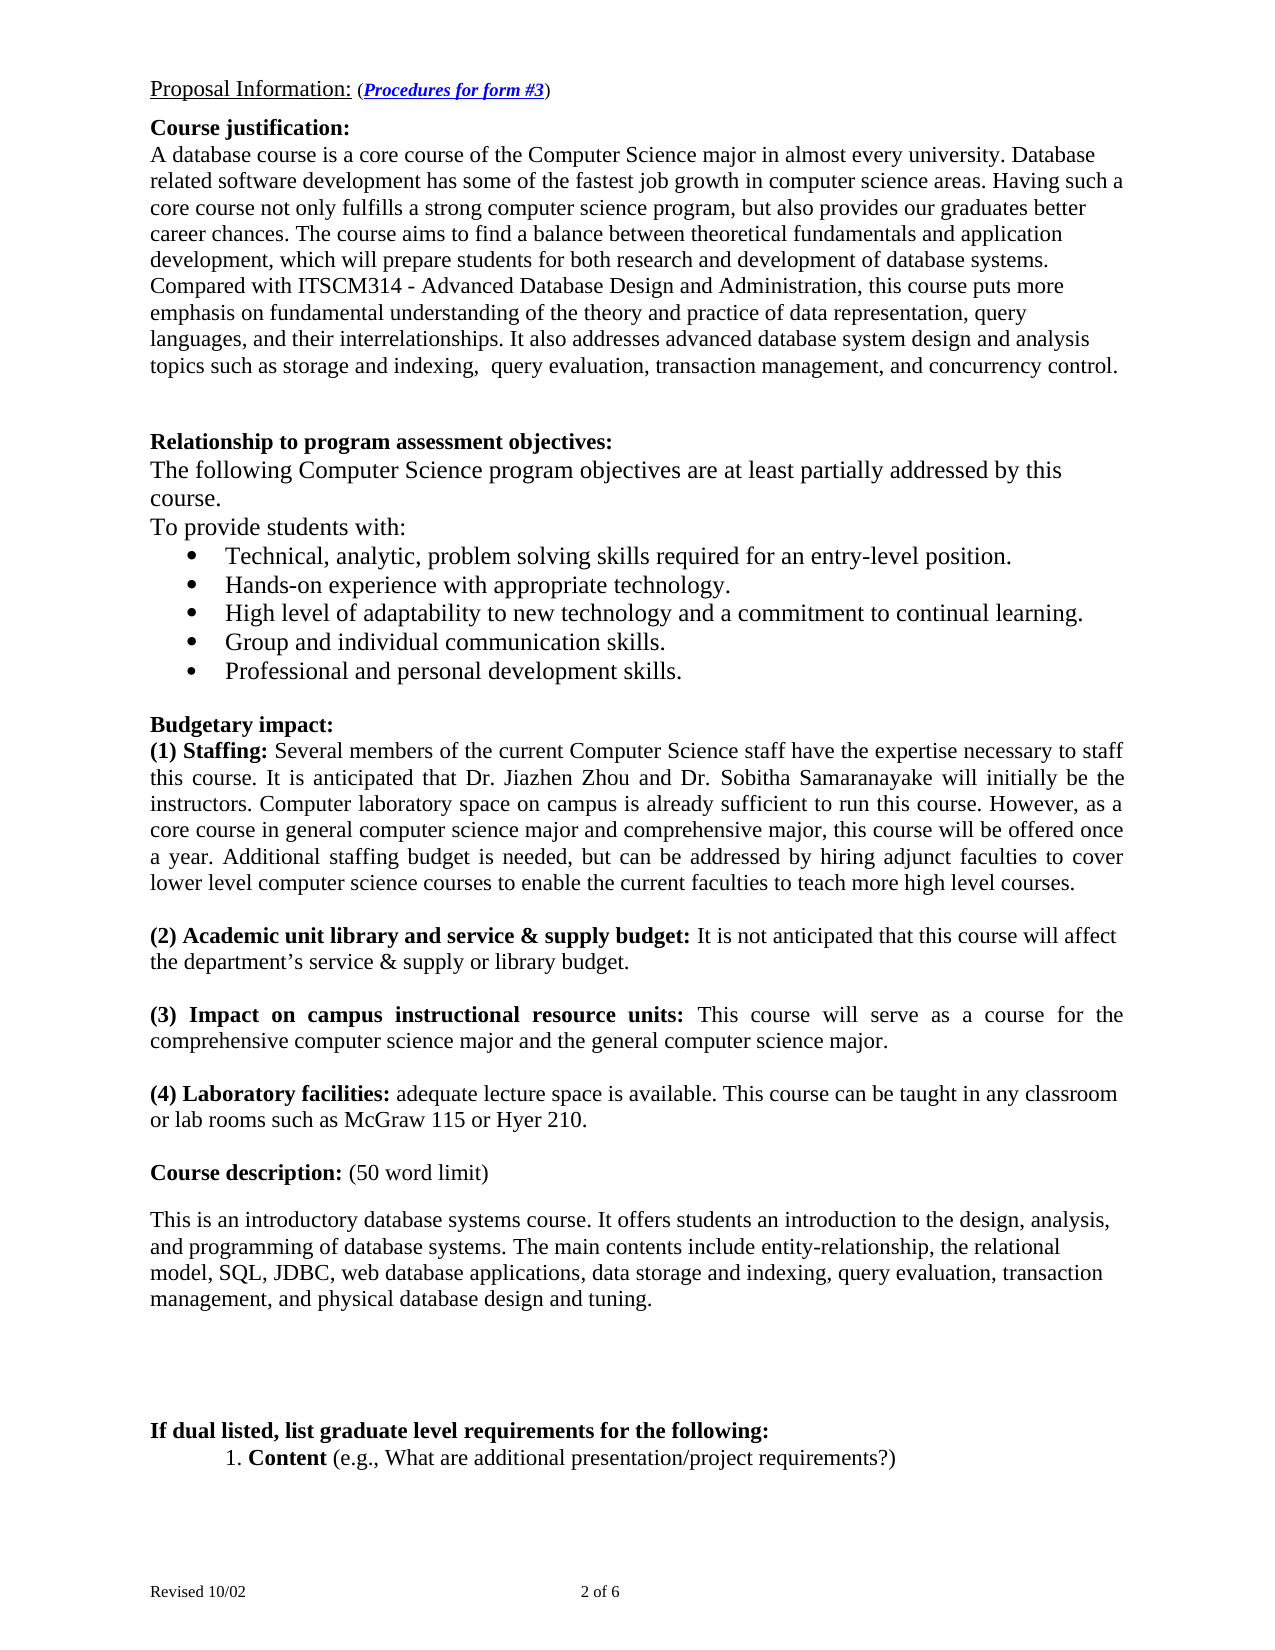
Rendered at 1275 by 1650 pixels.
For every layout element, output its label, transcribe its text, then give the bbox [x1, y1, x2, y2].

text (2) Academic unit library and service & supply budget: It is not anticipated that this course will affect the department’s service & supply or library budget. [150, 922, 1125, 975]
list Group and individual communication skills. [187, 627, 1125, 656]
text (1) Staffing: Several members of the current Computer Science staff have the expertise necessary to staff this course. It is anticipated that Dr. Jiazhen Zhou and Dr. Sobitha Samaranayake will initially be the instructors. Computer laboratory space on campus is already sufficient to run this course. However, as a core course in general computer science major and comprehensive major, this course will be offered once a year. Additional staffing budget is needed, but can be addressed by hiring adjunct faculties to cover lower level computer science courses to enable the current faculties to teach more high level courses. [150, 737, 1125, 896]
text The following Computer Science program objectives are at least partially addressed by this course. [150, 455, 1125, 512]
text Course justification: [150, 114, 1125, 141]
text To provide students with: [150, 512, 1125, 541]
text Budgetary impact: [150, 711, 1125, 737]
text A database course is a core course of the Computer Science major in almost every university. Database related software development has some of the fastest job growth in computer science areas. Having such a core course not only fulfills a strong computer science program, but also provides our graduates better career chances. The course aims to find a balance between theoretical fundamentals and application development, which will prepare students for both research and development of database systems. Compared with ITSCM314 - Advanced Database Design and Administration, this course puts more emphasis on fundamental understanding of the theory and practice of data representation, query languages, and their interrelationships. It also addresses advanced database system design and analysis topics such as storage and indexing, query evaluation, transaction management, and concurrency control. [150, 141, 1125, 402]
list Professional and personal development skills. [187, 656, 1125, 685]
text Relationship to program assessment objectives: [150, 428, 1125, 455]
text (3) Impact on campus instructional resource units: This course will serve as a course for the comprehensive computer science major and the general computer science major. [150, 1001, 1125, 1054]
text (4) Laboratory facilities: adequate lecture space is available. This course can be taught in any classroom or lab rooms such as McGraw 115 or Hyer 210. [150, 1080, 1125, 1133]
subtitle This is an introductory database systems course. It offers students an introduction to the design, analysis, and programming of database systems. The main contents include entity-relationship, the relational model, SQL, JDBC, web database applications, data storage and indexing, query evaluation, transaction management, and physical database design and tuning. [150, 1206, 1125, 1312]
text Course description: (50 word limit) [150, 1159, 1125, 1186]
list Hands-on experience with appropriate technology. [187, 570, 1125, 598]
text Proposal Information: (Procedures for form #3) [150, 75, 1125, 101]
list Technical, analytic, problem solving skills required for an entry-level position. [187, 541, 1125, 570]
text 1. Content (e.g., What are additional presentation/project requirements?) [225, 1443, 1125, 1494]
text If dual listed, list graduate level requirements for the following: [150, 1417, 1125, 1443]
list High level of adaptability to new technology and a commitment to continual learning. [187, 598, 1125, 627]
